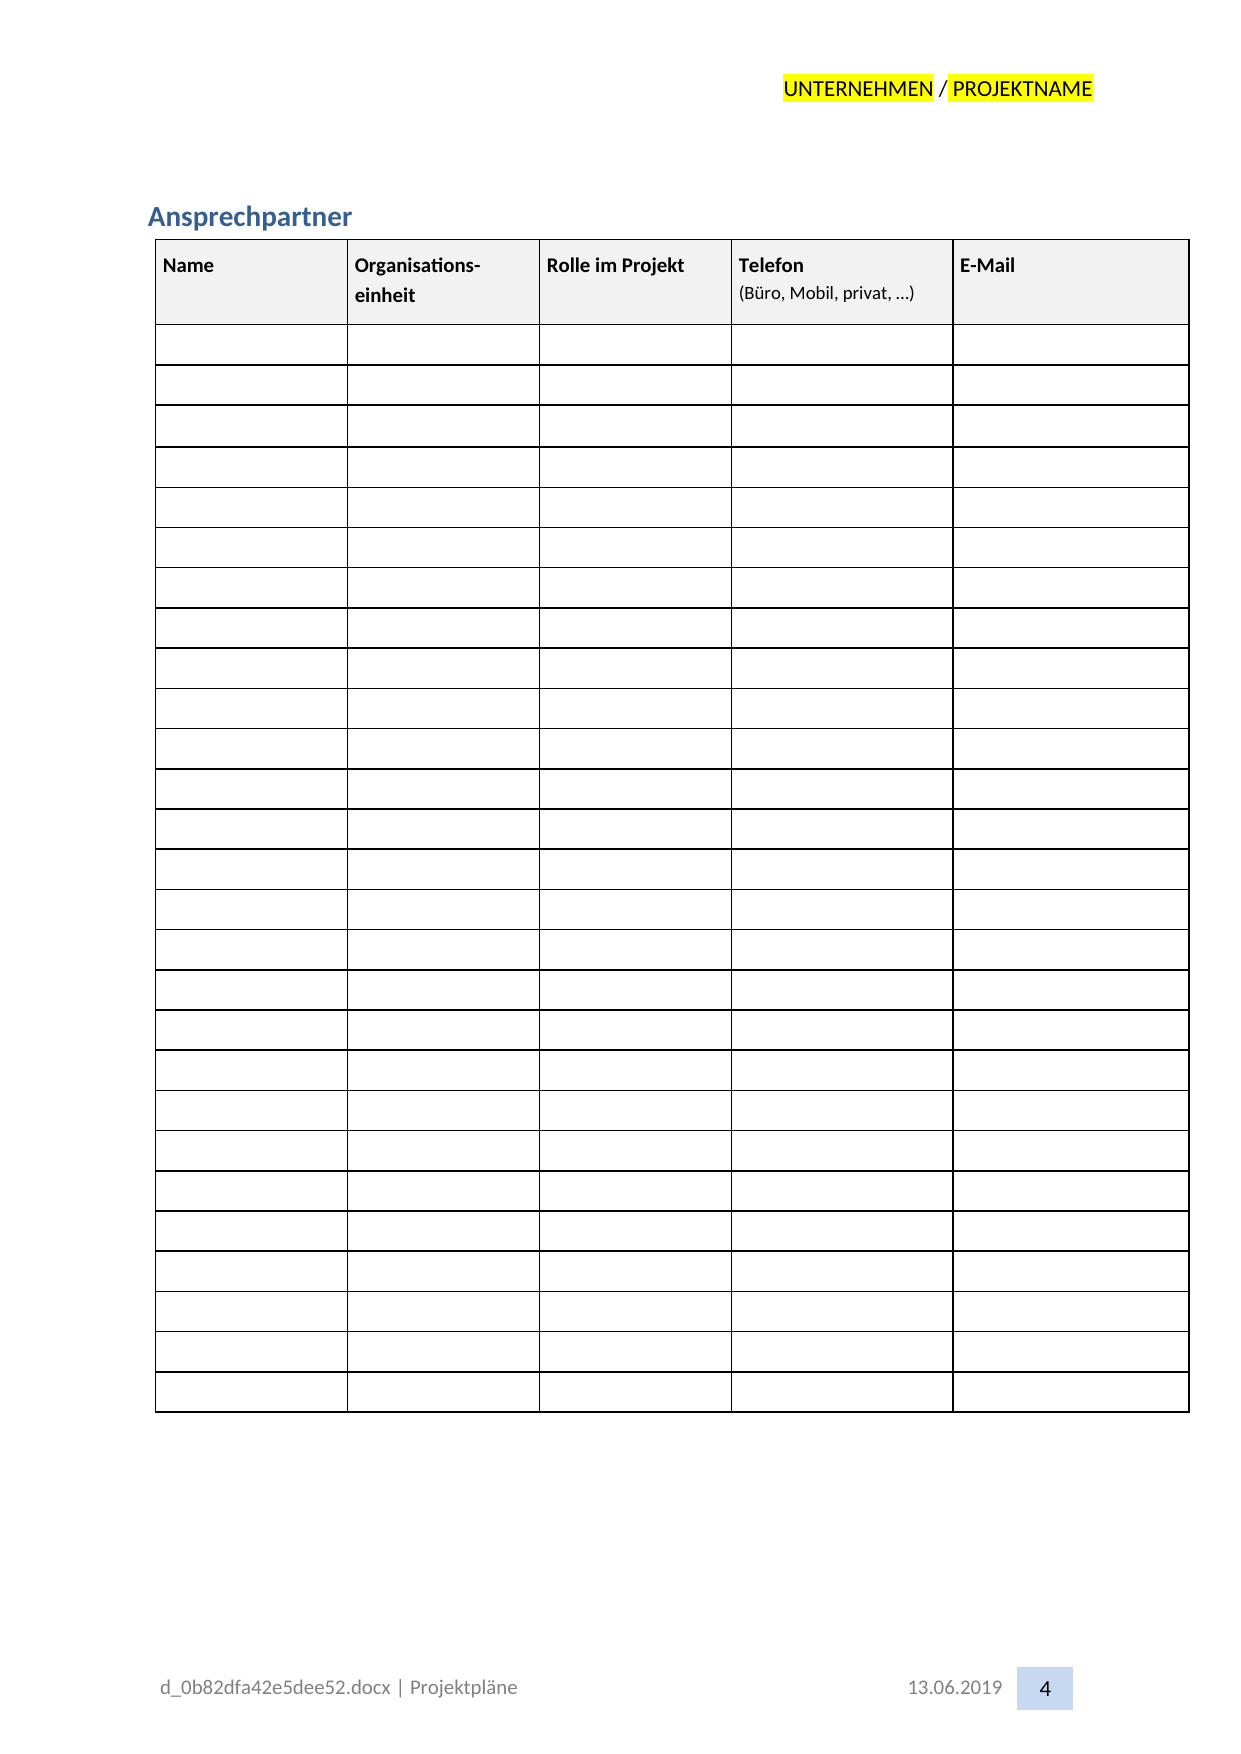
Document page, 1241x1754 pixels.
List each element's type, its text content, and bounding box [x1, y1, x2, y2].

table_cell [348, 568, 539, 607]
table_cell [954, 890, 1188, 929]
table_cell [156, 1292, 347, 1331]
table_cell [732, 609, 952, 647]
table_cell [348, 366, 539, 404]
table_cell [732, 1373, 952, 1411]
table_cell [540, 890, 731, 929]
table_cell [732, 1172, 952, 1210]
table_cell [732, 890, 952, 929]
table_cell [540, 325, 731, 364]
table_cell [954, 609, 1188, 647]
table_cell [732, 689, 952, 728]
table_cell [348, 528, 539, 567]
table_cell [954, 406, 1188, 446]
table_cell [732, 1011, 952, 1049]
table_cell [540, 609, 731, 647]
table_cell [348, 1332, 539, 1371]
table_cell [732, 1131, 952, 1170]
table_cell [732, 325, 952, 364]
table_cell [156, 568, 347, 607]
table_cell [156, 1212, 347, 1250]
table_cell [540, 1131, 731, 1170]
table_cell [732, 568, 952, 607]
table_cell [540, 729, 731, 768]
table_cell [954, 649, 1188, 687]
table_cell [156, 649, 347, 687]
table_cell [540, 649, 731, 687]
table_cell [348, 1212, 539, 1250]
table_cell [540, 1011, 731, 1049]
table_cell [954, 770, 1188, 808]
table_cell [156, 689, 347, 728]
table_cell [156, 930, 347, 969]
table_cell [540, 1212, 731, 1250]
table_cell [348, 1051, 539, 1089]
table_cell [156, 366, 347, 404]
table_cell [732, 649, 952, 687]
table_cell [954, 1091, 1188, 1130]
table_cell [540, 528, 731, 567]
table_cell [954, 1172, 1188, 1210]
table_cell [348, 609, 539, 647]
table_cell [954, 1131, 1188, 1170]
table_cell [540, 1172, 731, 1210]
table_cell [156, 971, 347, 1009]
table_cell [348, 1011, 539, 1049]
table_cell [954, 689, 1188, 728]
table_cell [954, 1011, 1188, 1049]
table_cell [540, 1373, 731, 1411]
table_cell [732, 448, 952, 486]
table_cell [348, 1292, 539, 1331]
table_header Organisations-einheit [348, 240, 539, 324]
table_cell [732, 1292, 952, 1331]
table_cell [732, 971, 952, 1009]
table_cell [732, 850, 952, 888]
table_cell [732, 770, 952, 808]
table_header E-Mail [954, 240, 1188, 324]
table_cell [540, 448, 731, 486]
table_cell [954, 488, 1188, 527]
table_cell [156, 729, 347, 768]
table_cell [732, 366, 952, 404]
table_cell [156, 609, 347, 647]
table_cell [156, 528, 347, 567]
table_cell [540, 1292, 731, 1331]
table_cell [348, 1373, 539, 1411]
table_cell [540, 406, 731, 446]
table_cell [156, 1172, 347, 1210]
table_cell [348, 649, 539, 687]
table_cell [732, 1332, 952, 1371]
table_cell [954, 366, 1188, 404]
table_cell [732, 810, 952, 848]
table_cell [954, 1373, 1188, 1411]
table_cell [540, 1332, 731, 1371]
table_cell [348, 810, 539, 848]
table_cell [732, 1252, 952, 1291]
table_cell [540, 770, 731, 808]
table_cell [954, 568, 1188, 607]
table_cell [348, 325, 539, 364]
table_cell [156, 890, 347, 929]
table_cell [954, 810, 1188, 848]
table_cell [348, 930, 539, 969]
table_cell [348, 770, 539, 808]
table_cell [732, 930, 952, 969]
table_cell [156, 1252, 347, 1291]
table_cell [156, 810, 347, 848]
table_cell [732, 406, 952, 446]
table_header Rolle im Projekt [540, 240, 731, 324]
table_cell [540, 488, 731, 527]
table_cell [348, 1131, 539, 1170]
table_cell [954, 1292, 1188, 1331]
table_cell [540, 1252, 731, 1291]
table_cell [156, 1011, 347, 1049]
table_cell [540, 810, 731, 848]
table_cell [348, 689, 539, 728]
table_cell [156, 1091, 347, 1130]
table_cell [156, 325, 347, 364]
table_cell [732, 528, 952, 567]
table_cell [954, 729, 1188, 768]
table_cell [156, 1051, 347, 1089]
table_cell [156, 770, 347, 808]
table_header Name [156, 240, 347, 324]
table_cell [540, 1091, 731, 1130]
table_cell [156, 448, 347, 486]
table_cell [348, 488, 539, 527]
table_cell [348, 890, 539, 929]
table_cell [954, 850, 1188, 888]
table_cell [156, 1332, 347, 1371]
table_cell [954, 325, 1188, 364]
table_cell [954, 528, 1188, 567]
table_cell [954, 1212, 1188, 1250]
table_cell [540, 850, 731, 888]
table_cell [156, 488, 347, 527]
table_cell [732, 1212, 952, 1250]
table_cell [348, 1172, 539, 1210]
table_cell [348, 850, 539, 888]
table_cell [954, 1051, 1188, 1089]
table_cell [540, 568, 731, 607]
table_cell [156, 1373, 347, 1411]
table_cell [348, 971, 539, 1009]
table_cell [348, 1252, 539, 1291]
table_cell [954, 448, 1188, 486]
table_cell [954, 930, 1188, 969]
table_cell [156, 1131, 347, 1170]
table_cell [732, 488, 952, 527]
table_cell [954, 1332, 1188, 1371]
table_cell [540, 971, 731, 1009]
table_header Telefon (Büro, Mobil, privat, …) [732, 240, 952, 324]
table_cell [348, 729, 539, 768]
table_cell [732, 729, 952, 768]
subtitle Ansprechpartner [148, 198, 1092, 233]
table_cell [348, 1091, 539, 1130]
table_cell [348, 448, 539, 486]
table_cell [156, 850, 347, 888]
table_cell [732, 1091, 952, 1130]
table_cell [954, 1252, 1188, 1291]
table_cell [540, 1051, 731, 1089]
table_cell [540, 689, 731, 728]
table_cell [954, 971, 1188, 1009]
table_cell [540, 930, 731, 969]
table_cell [732, 1051, 952, 1089]
table_cell [348, 406, 539, 446]
table_cell [156, 406, 347, 446]
table_cell [540, 366, 731, 404]
